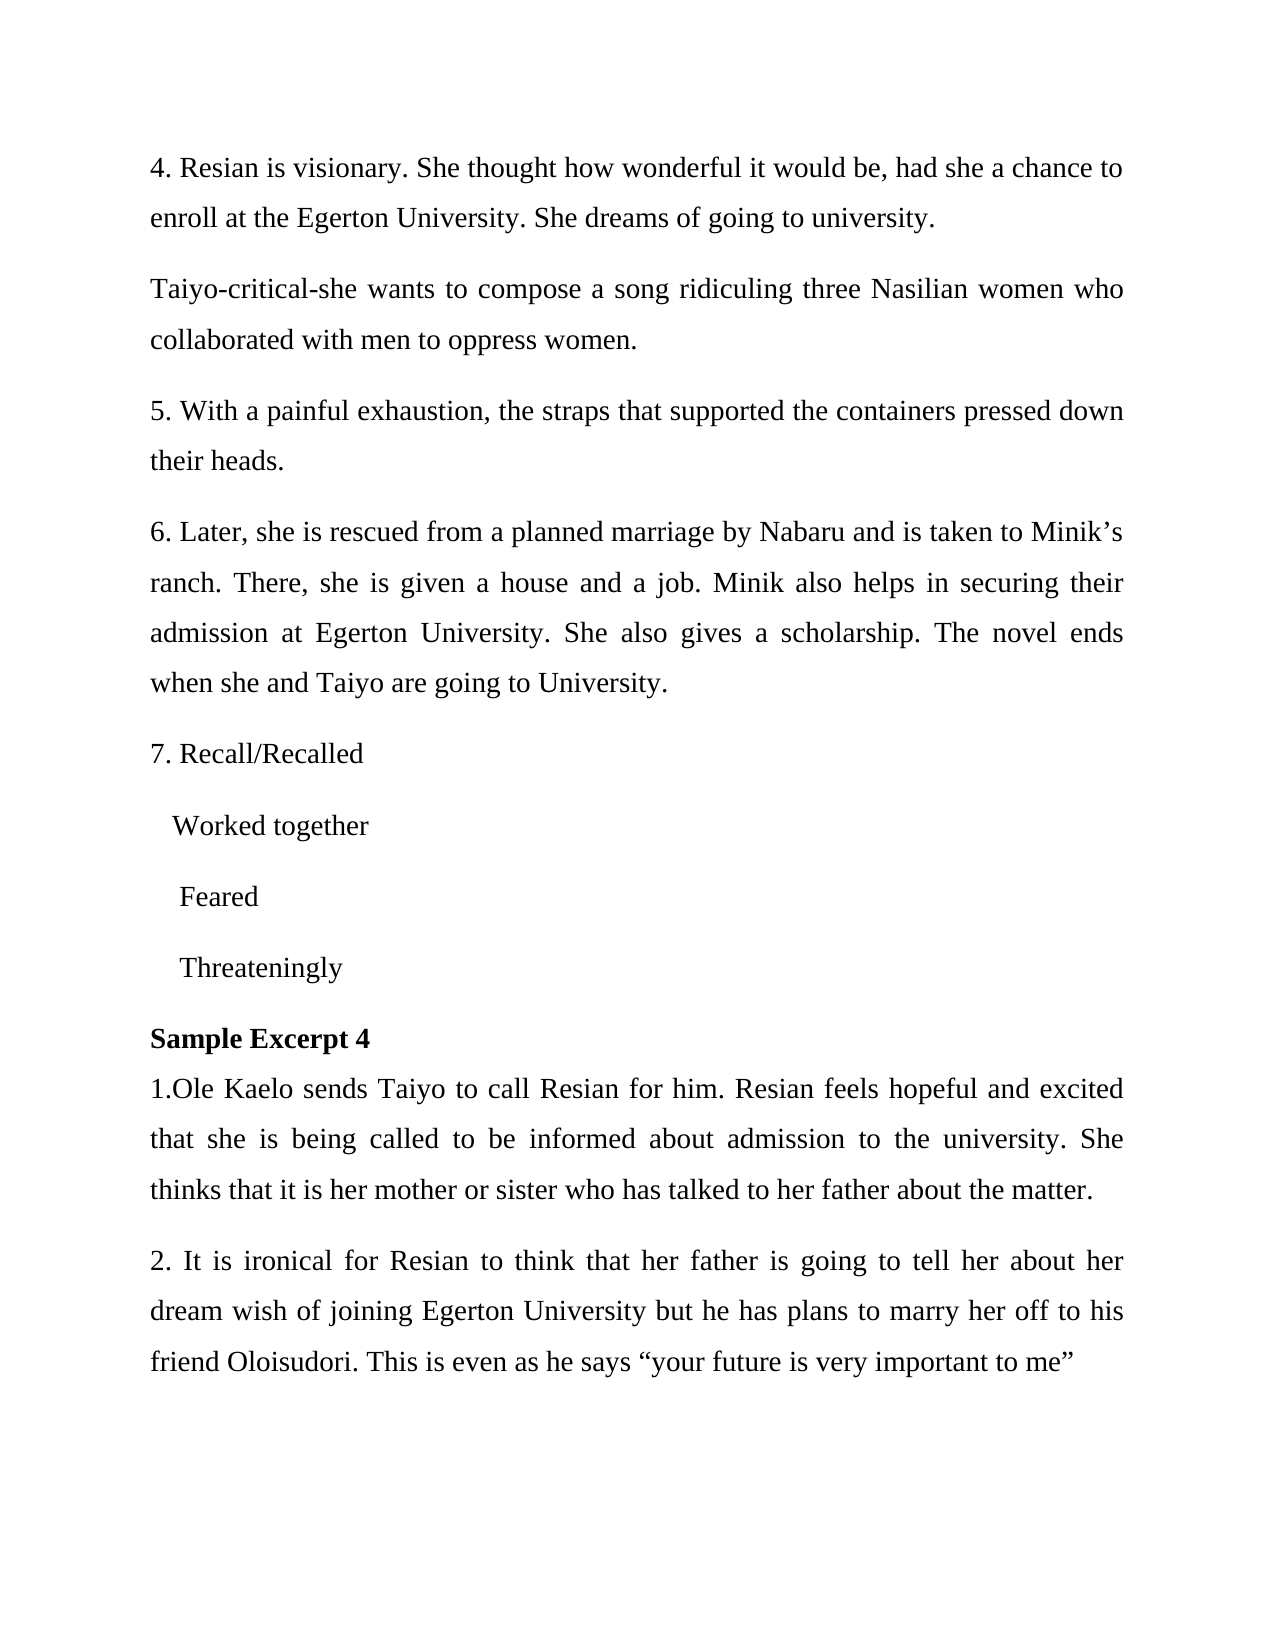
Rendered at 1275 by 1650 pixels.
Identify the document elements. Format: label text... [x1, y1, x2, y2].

text Worked together [150, 808, 1125, 841]
text Feared [150, 879, 1125, 912]
text 4. Resian is visionary. She thought how wonderful it would be, had she a chance to enroll at the Egerton University. She dreams of going to university. [150, 150, 1125, 234]
text 7. Recall/Recalled [150, 736, 1125, 770]
text 6. Later, she is rescued from a planned marriage by Nabaru and is taken to Minik’s ranch. There, she is given a house and a job. Minik also helps in securing their admission at Egerton University. She also gives a scholarship. The novel ends when she and Taiyo are going to University. [150, 514, 1125, 699]
text Threateningly [150, 950, 1125, 983]
text Sample Excerpt 4 [150, 1021, 1125, 1054]
text 5. With a painful exhaustion, the straps that supported the containers pressed down their heads. [150, 393, 1125, 477]
text Taiyo-critical-she wants to compose a song ridiculing three Nasilian women who collaborated with men to oppress women. [150, 271, 1125, 355]
text 2. It is ironical for Resian to think that her father is going to tell her about her dream wish of joining Egerton University but he has plans to marry her off to his friend Oloisudori. This is even as he says “your future is very important to me” [150, 1243, 1125, 1377]
text 1.Ole Kaelo sends Taiyo to call Resian for him. Resian feels hopeful and excited that she is being called to be informed about admission to the university. She thinks that it is her mother or sister who has talked to her father about the matter. [150, 1071, 1125, 1206]
